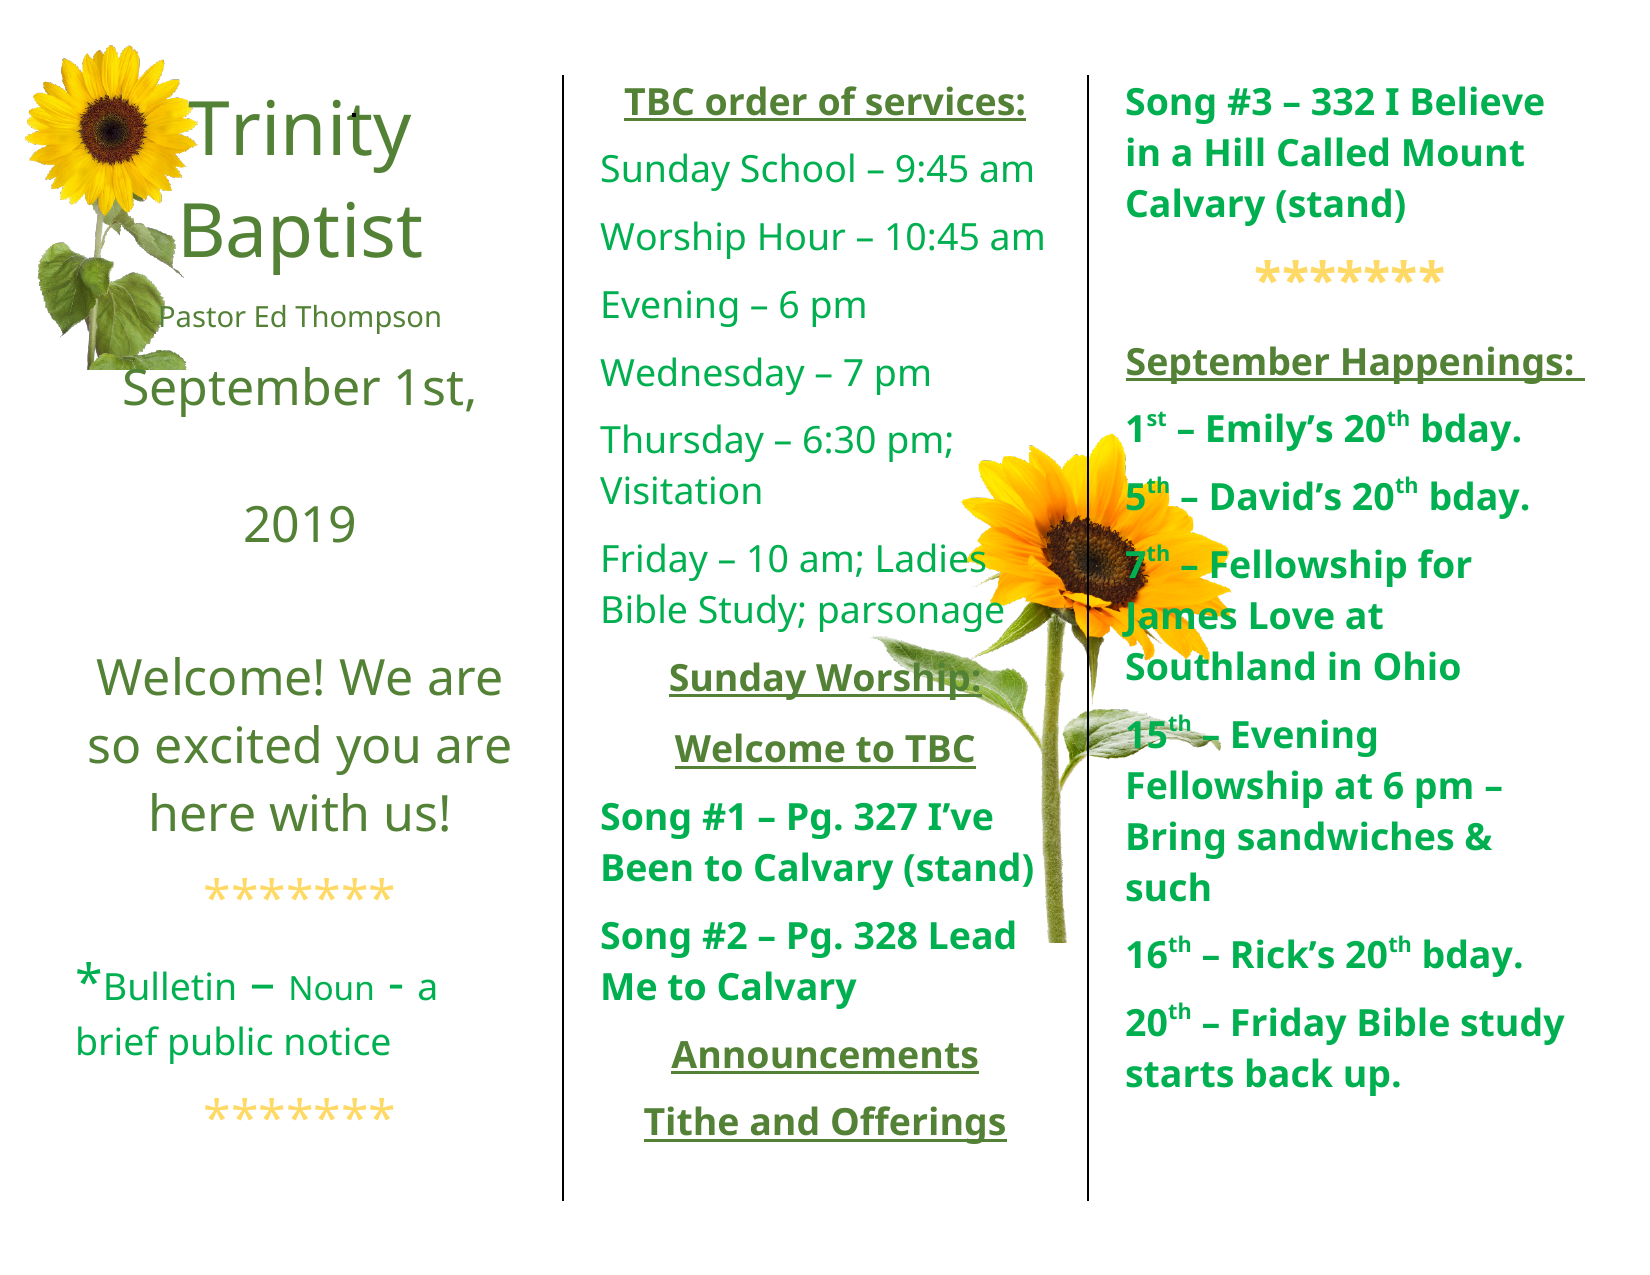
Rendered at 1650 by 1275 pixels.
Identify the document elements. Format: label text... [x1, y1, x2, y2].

text September 1st, 2019 [75, 352, 525, 557]
text Wednesday – 7 pm [600, 346, 1050, 397]
text September Happenings: [1125, 335, 1575, 378]
text ******* [1125, 245, 1575, 313]
picture [1089, 381, 1288, 943]
text Evening – 6 pm [600, 278, 1050, 329]
text *Bulletin – Noun - a brief public notice [75, 947, 525, 1067]
text ******* [75, 863, 525, 931]
text 1st – Emily’s 20th bday. [1125, 403, 1575, 454]
picture [21, 41, 206, 370]
text 7th – Fellowship for James Love at Southland in Ohio [1125, 538, 1575, 691]
text Worship Hour – 10:45 am [600, 210, 1050, 261]
text 20th – Friday Bible study starts back up. [1125, 996, 1575, 1098]
text Thursday – 6:30 pm; Visitation [600, 413, 1050, 516]
text Tithe and Offerings [600, 1096, 1050, 1147]
text Song #1 – Pg. 327 I’ve Been to Calvary (stand) [600, 791, 1050, 893]
text Welcome to TBC [600, 723, 1050, 774]
text Song #3 – 332 I Believe in a Hill Called Mount Calvary (stand) [1125, 75, 1575, 228]
text Sunday School – 9:45 am [600, 143, 1050, 194]
text Pastor Ed Thompson [75, 296, 525, 336]
text Friday – 10 am; Ladies Bible Study; parsonage [600, 532, 1050, 634]
text Announcements [600, 1028, 1050, 1079]
picture [837, 381, 1087, 943]
text Sunday Worship: [600, 651, 1050, 702]
text Song #2 – Pg. 328 Lead Me to Calvary [600, 909, 1050, 1011]
text Trinity Baptist [75, 75, 525, 279]
text Welcome! We are so excited you are here with us! [75, 642, 525, 846]
text ******* [75, 1083, 525, 1151]
text 15th – Evening Fellowship at 6 pm – Bring sandwiches & such [1125, 708, 1575, 912]
text TBC order of services: [600, 75, 1050, 126]
text 16th – Rick’s 20th bday. [1125, 929, 1575, 980]
text 5th – David’s 20th bday. [1125, 470, 1575, 521]
